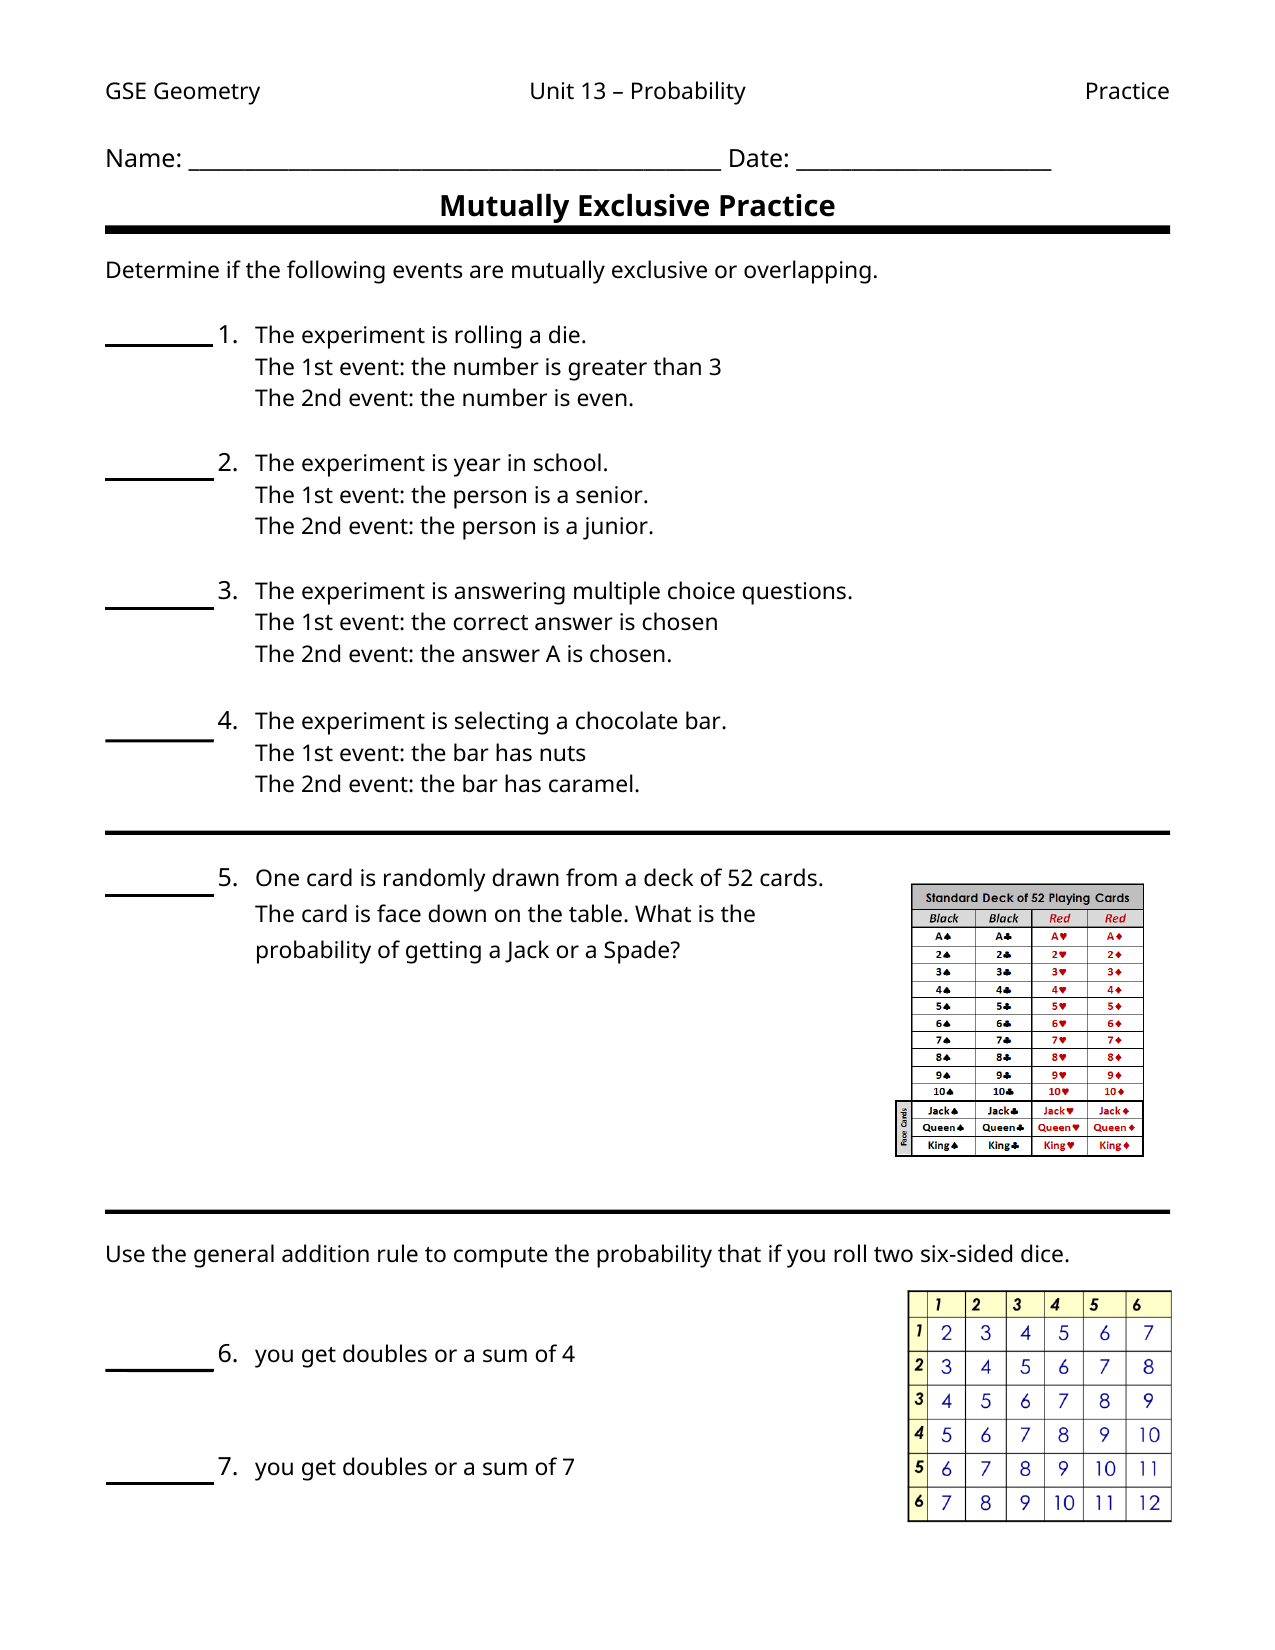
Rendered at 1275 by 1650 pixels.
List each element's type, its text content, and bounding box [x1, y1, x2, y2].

text Use the general addition rule to compute the probability that if you roll two six-sided dice. [105, 1238, 1170, 1270]
text The 2nd event: the answer A is chosen. [180, 638, 1170, 669]
list The experiment is answering multiple choice questions. [217, 572, 1170, 606]
text The 2nd event: the person is a junior. [180, 510, 1170, 541]
picture [904, 1289, 1172, 1526]
list One card is randomly drawn from a deck of 52 cards. The card is face down on the table. What is the probability of getting a Jack or a Spade? [217, 859, 1170, 965]
text The 1st event: the person is a senior. [180, 478, 1170, 510]
text Mutually Exclusive Practice [105, 186, 1170, 225]
list The experiment is selecting a chocolate bar. [217, 703, 1170, 737]
list The experiment is rolling a die. [217, 317, 1170, 351]
text The 2nd event: the bar has caramel. [180, 768, 1170, 799]
text Determine if the following events are mutually exclusive or overlapping. [105, 254, 1170, 285]
text The 1st event: the number is greater than 3 [180, 351, 1170, 382]
text Name: ________________________________________________ Date: _______________________ [105, 140, 1170, 174]
text The 1st event: the correct answer is chosen [180, 606, 1170, 638]
picture [886, 864, 1152, 1168]
list you get doubles or a sum of 7 [217, 1445, 904, 1482]
text The 2nd event: the number is even. [217, 382, 1170, 413]
list you get doubles or a sum of 4 [217, 1332, 904, 1370]
text The 1st event: the bar has nuts [180, 737, 1170, 768]
list The experiment is year in school. [217, 444, 1170, 478]
